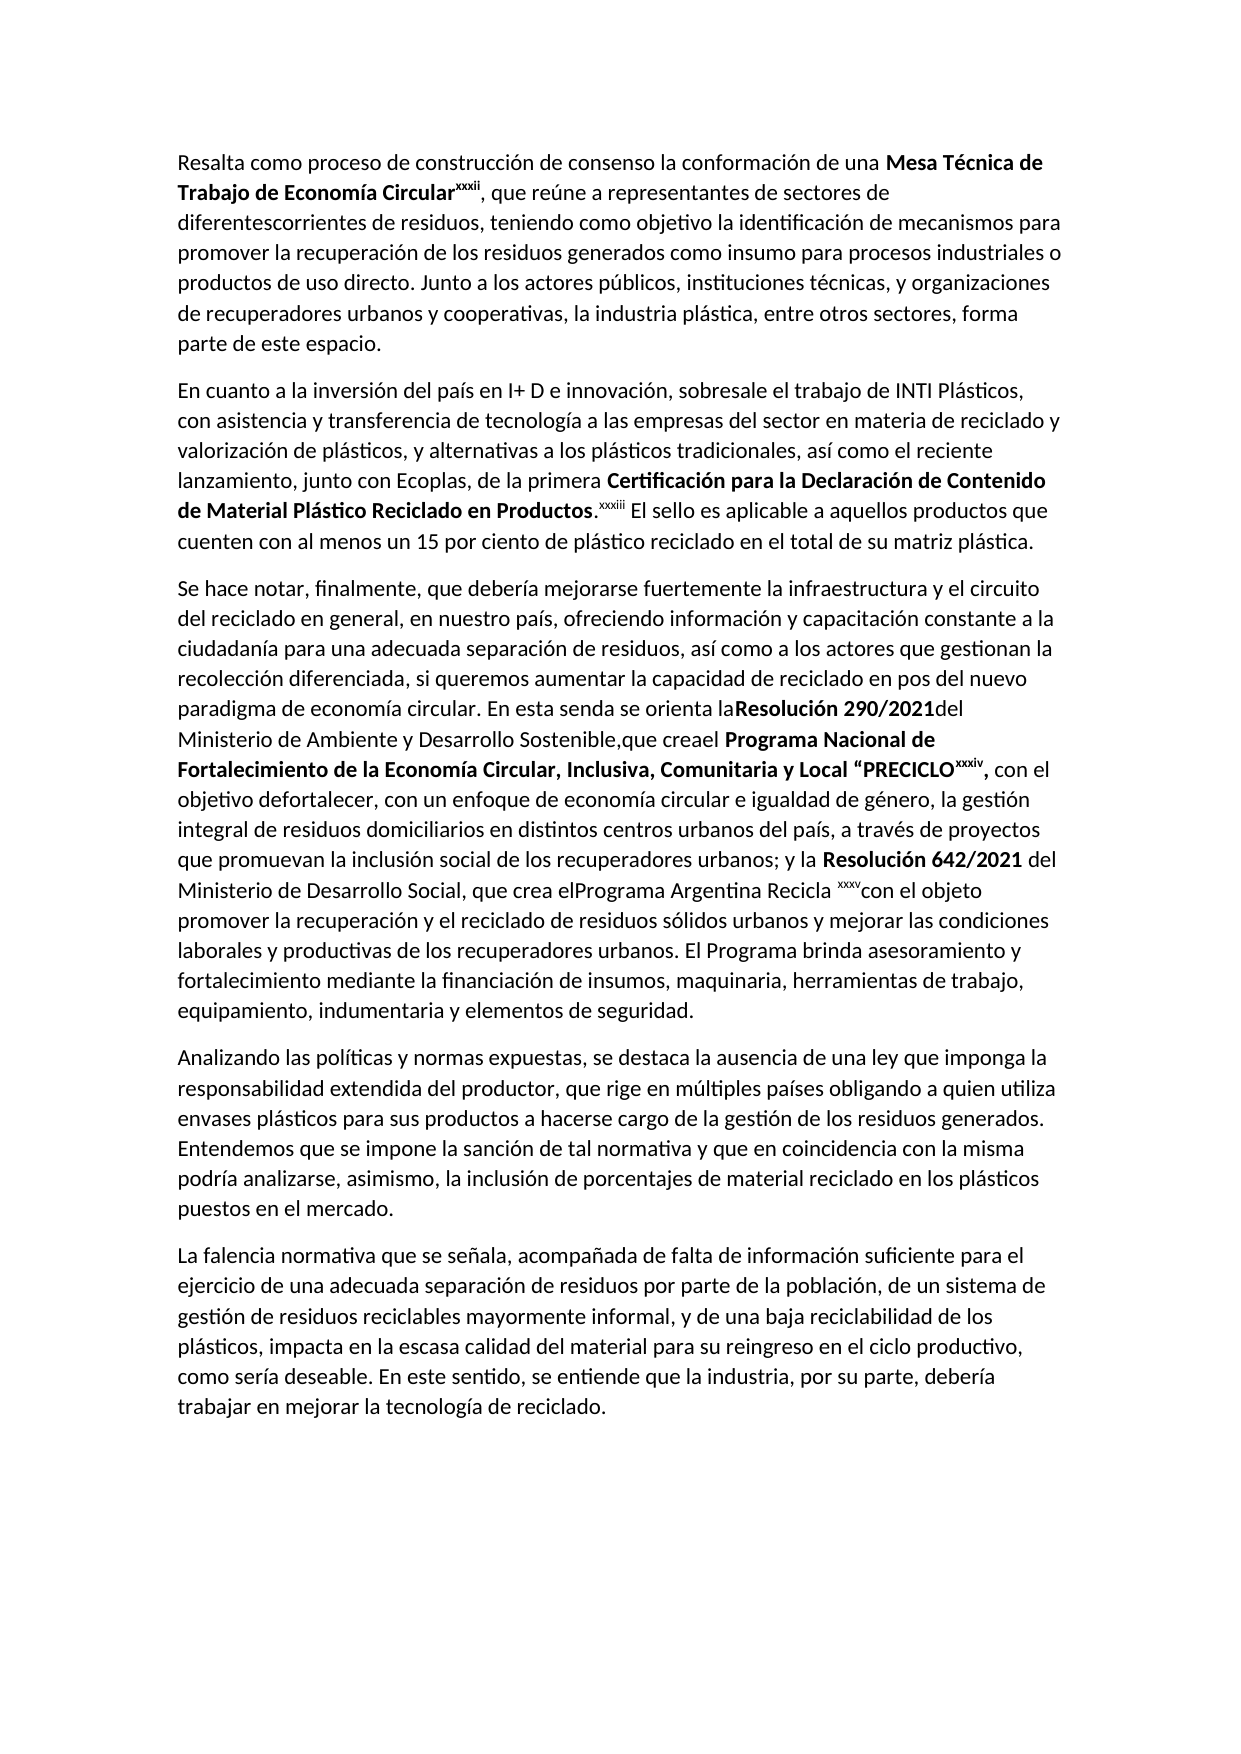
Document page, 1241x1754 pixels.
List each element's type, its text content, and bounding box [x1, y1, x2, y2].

text Resalta como proceso de construcción de consenso la conformación de una Mesa Técnica de Trabajo de Economía Circular, que reúne a representantes de sectores de diferentescorrientes de residuos, teniendo como objetivo la identificación de mecanismos para promover la recuperación de los residuos generados como insumo para procesos industriales o productos de uso directo. Junto a los actores públicos, instituciones técnicas, y organizaciones de recuperadores urbanos y cooperativas, la industria plástica, entre otros sectores, forma parte de este espacio. [177, 148, 1063, 357]
text La falencia normativa que se señala, acompañada de falta de información suficiente para el ejercicio de una adecuada separación de residuos por parte de la población, de un sistema de gestión de residuos reciclables mayormente informal, y de una baja reciclabilidad de los plásticos, impacta en la escasa calidad del material para su reingreso en el ciclo productivo, como sería deseable. En este sentido, se entiende que la industria, por su parte, debería trabajar en mejorar la tecnología de reciclado. [177, 1241, 1063, 1420]
text En cuanto a la inversión del país en I+ D e innovación, sobresale el trabajo de INTI Plásticos, con asistencia y transferencia de tecnología a las empresas del sector en materia de reciclado y valorización de plásticos, y alternativas a los plásticos tradicionales, así como el reciente lanzamiento, junto con Ecoplas, de la primera Certificación para la Declaración de Contenido de Material Plástico Reciclado en Productos. El sello es aplicable a aquellos productos que cuenten con al menos un 15 por ciento de plástico reciclado en el total de su matriz plástica. [177, 376, 1063, 555]
text Se hace notar, finalmente, que debería mejorarse fuertemente la infraestructura y el circuito del reciclado en general, en nuestro país, ofreciendo información y capacitación constante a la ciudadanía para una adecuada separación de residuos, así como a los actores que gestionan la recolección diferenciada, si queremos aumentar la capacidad de reciclado en pos del nuevo paradigma de economía circular. En esta senda se orienta laResolución 290/2021del Ministerio de Ambiente y Desarrollo Sostenible,que creael Programa Nacional de Fortalecimiento de la Economía Circular, Inclusiva, Comunitaria y Local “PRECICLO, con el objetivo defortalecer, con un enfoque de economía circular e igualdad de género, la gestión integral de residuos domiciliarios en distintos centros urbanos del país, a través de proyectos que promuevan la inclusión social de los recuperadores urbanos; y la Resolución 642/2021 del Ministerio de Desarrollo Social, que crea elPrograma Argentina Recicla con el objeto promover la recuperación y el reciclado de residuos sólidos urbanos y mejorar las condiciones laborales y productivas de los recuperadores urbanos. El Programa brinda asesoramiento y fortalecimiento mediante la financiación de insumos, maquinaria, herramientas de trabajo, equipamiento, indumentaria y elementos de seguridad. [177, 574, 1063, 1024]
text Analizando las políticas y normas expuestas, se destaca la ausencia de una ley que imponga la responsabilidad extendida del productor, que rige en múltiples países obligando a quien utiliza envases plásticos para sus productos a hacerse cargo de la gestión de los residuos generados. Entendemos que se impone la sanción de tal normativa y que en coincidencia con la misma podría analizarse, asimismo, la inclusión de porcentajes de material reciclado en los plásticos puestos en el mercado. [177, 1043, 1063, 1222]
